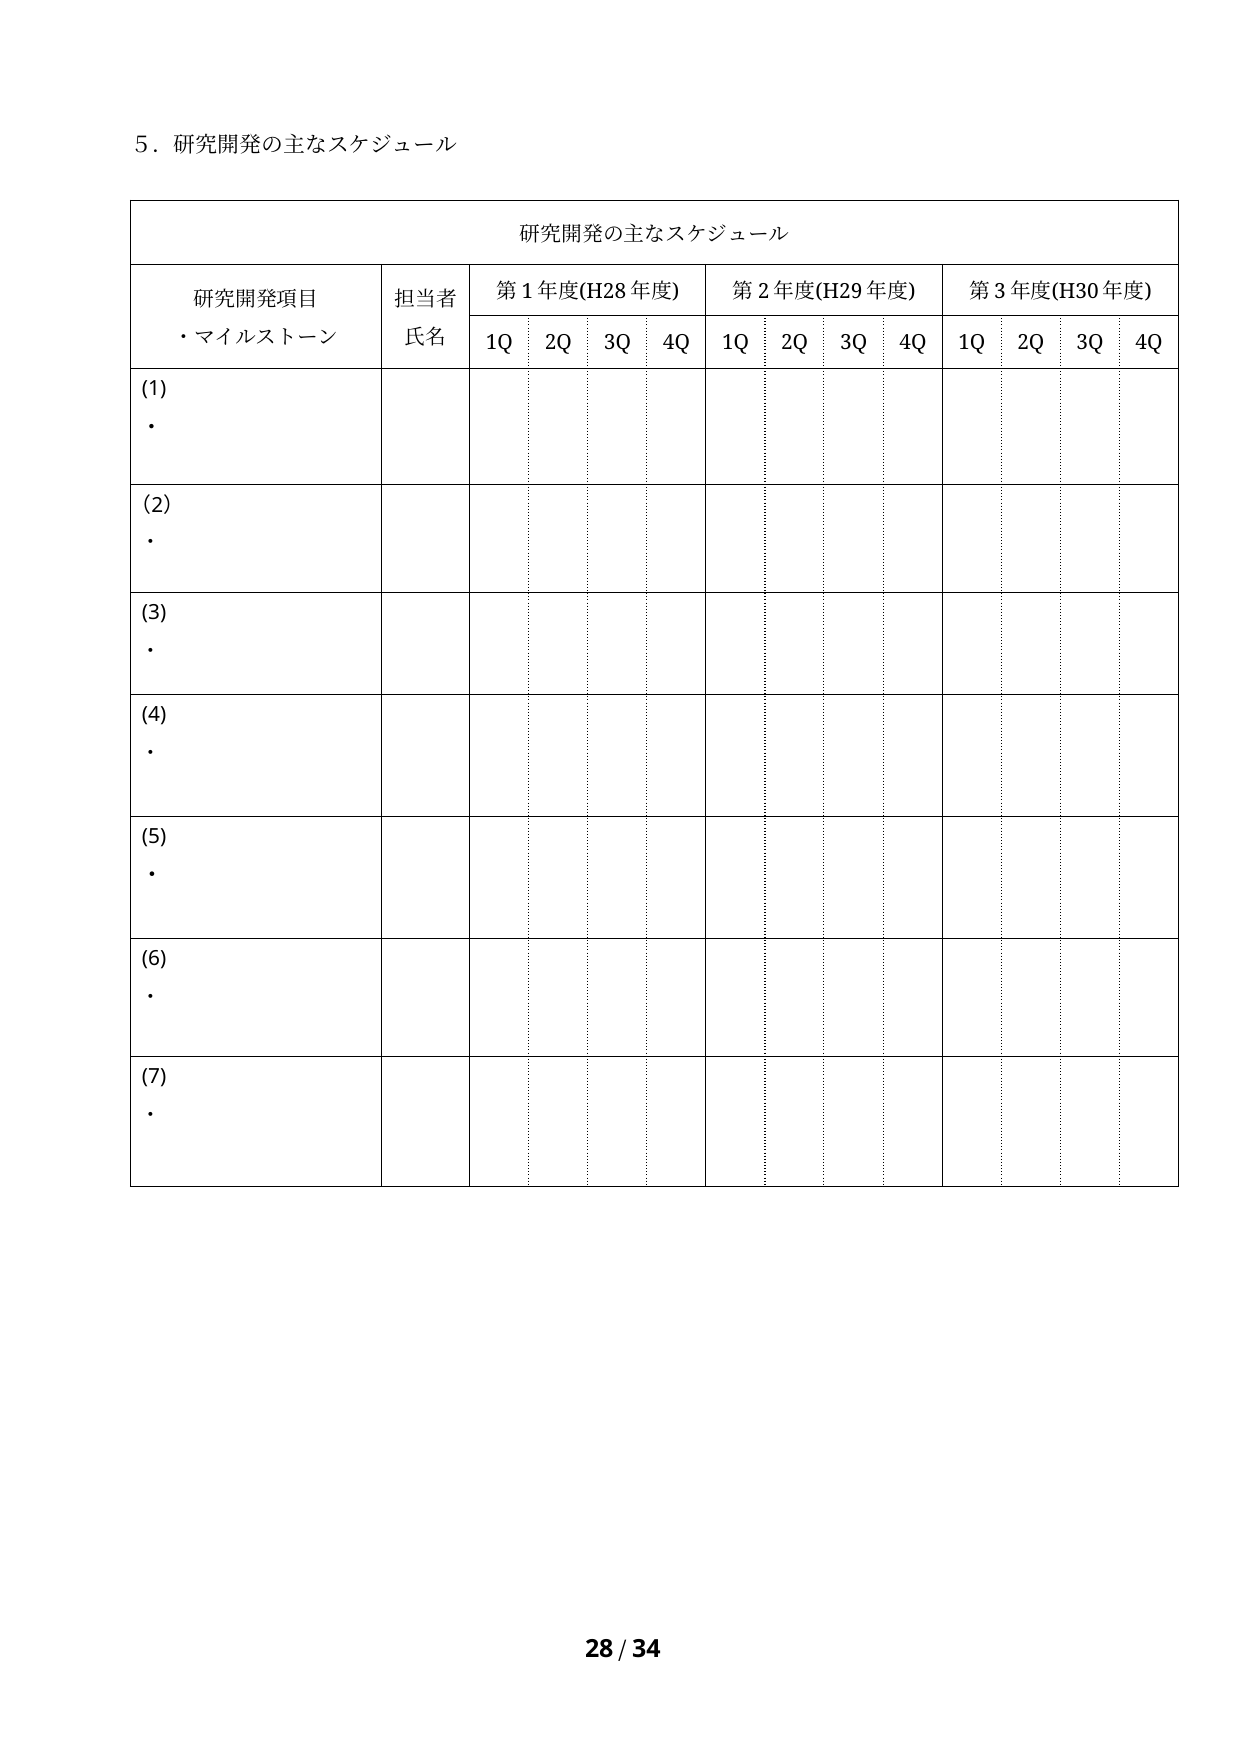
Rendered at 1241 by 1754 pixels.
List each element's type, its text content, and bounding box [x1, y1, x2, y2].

table_cell 2Q [765, 316, 824, 368]
table_cell [1060, 593, 1119, 694]
table_cell [382, 1057, 469, 1186]
table_cell 3Q [588, 316, 647, 368]
table_cell (1) [131, 369, 381, 483]
table_cell [943, 939, 1001, 1056]
table_cell [647, 369, 705, 483]
table_cell 3Q [1060, 316, 1119, 368]
table_cell [529, 485, 588, 592]
table_cell [470, 1057, 528, 1186]
table_cell 4Q [647, 316, 705, 368]
table_cell [382, 485, 469, 592]
table_cell (5) [131, 817, 381, 938]
table_cell [529, 939, 588, 1056]
table_cell [1001, 485, 1060, 592]
table_cell [382, 695, 469, 816]
table_cell [706, 695, 765, 816]
table_cell (6) [131, 939, 381, 1056]
table_cell [1001, 939, 1060, 1056]
table_cell [470, 369, 528, 483]
table_cell [588, 817, 647, 938]
table_cell [382, 369, 469, 483]
table_cell [588, 695, 647, 816]
table_cell [382, 939, 469, 1056]
table_cell [529, 593, 588, 694]
table_cell [588, 939, 647, 1056]
table_cell 3Q [824, 316, 883, 368]
table_cell 研究開発項目 ・マイルストーン [131, 265, 381, 368]
table_cell [943, 369, 1001, 483]
table_cell [706, 939, 765, 1056]
table_cell 第3年度(H30年度) [943, 265, 1178, 315]
table_cell [588, 485, 647, 592]
table_cell 2Q [529, 316, 588, 368]
table_cell [1119, 817, 1178, 938]
table_cell 4Q [883, 316, 942, 368]
table_cell [647, 1057, 705, 1186]
table_cell [765, 369, 824, 483]
table_cell [883, 817, 942, 938]
table_cell [883, 695, 942, 816]
table_cell [824, 817, 883, 938]
table_cell [824, 1057, 883, 1186]
table_cell [1001, 817, 1060, 938]
table_cell 1Q [943, 316, 1001, 368]
table_cell [588, 1057, 647, 1186]
table_cell [824, 695, 883, 816]
table_cell [883, 1057, 942, 1186]
table_cell [470, 593, 528, 694]
table_cell [470, 939, 528, 1056]
table_cell [1001, 695, 1060, 816]
table_cell [1060, 817, 1119, 938]
table_cell [1060, 695, 1119, 816]
table_cell [588, 369, 647, 483]
table_cell [824, 369, 883, 483]
table_cell [765, 817, 824, 938]
table_cell [883, 369, 942, 483]
table_cell [1119, 593, 1178, 694]
table_cell [706, 817, 765, 938]
table_cell (3) [131, 593, 381, 694]
table_cell [647, 593, 705, 694]
table_cell 1Q [470, 316, 528, 368]
table_cell （2） [131, 485, 381, 592]
table_cell [883, 485, 942, 592]
table_cell [1001, 593, 1060, 694]
table_cell 4Q [1119, 316, 1178, 368]
table_cell [1119, 695, 1178, 816]
table_cell [382, 593, 469, 694]
table_cell [943, 695, 1001, 816]
table_cell [470, 817, 528, 938]
table_cell [706, 593, 765, 694]
table_cell [824, 485, 883, 592]
table_cell [824, 593, 883, 694]
table_cell 第1年度(H28年度) [470, 265, 705, 315]
table_cell [1119, 485, 1178, 592]
table_cell 担当者 氏名 [382, 265, 469, 368]
table_cell (4) [131, 695, 381, 816]
table_cell [943, 485, 1001, 592]
table_cell [706, 369, 765, 483]
table_cell [706, 1057, 765, 1186]
table_cell 第2年度(H29年度) [706, 265, 942, 315]
table_cell [765, 695, 824, 816]
table_cell 2Q [1001, 316, 1060, 368]
table_cell [1060, 485, 1119, 592]
table_cell [765, 485, 824, 592]
table_cell [1060, 939, 1119, 1056]
table_cell [529, 369, 588, 483]
table_cell [647, 817, 705, 938]
table_cell [382, 817, 469, 938]
table_cell [1060, 1057, 1119, 1186]
table_cell [529, 817, 588, 938]
table_cell [529, 695, 588, 816]
table_header 研究開発の主なスケジュール [131, 201, 1178, 264]
table_cell [765, 939, 824, 1056]
table_cell [1060, 369, 1119, 483]
table_cell [943, 593, 1001, 694]
table_cell [1119, 369, 1178, 483]
table_cell [470, 485, 528, 592]
table_cell [647, 695, 705, 816]
table_cell [529, 1057, 588, 1186]
table_cell [943, 817, 1001, 938]
table_cell [588, 593, 647, 694]
table_cell [943, 1057, 1001, 1186]
table_cell [1119, 1057, 1178, 1186]
table_cell [647, 485, 705, 592]
table_cell [824, 939, 883, 1056]
table_cell 1Q [706, 316, 765, 368]
table_cell [706, 485, 765, 592]
table_cell [470, 695, 528, 816]
text ５．研究開発の主なスケジュール [130, 124, 1110, 162]
table_cell [765, 1057, 824, 1186]
table_cell [1119, 939, 1178, 1056]
table_cell [1001, 369, 1060, 483]
table_cell [883, 593, 942, 694]
table_cell [765, 593, 824, 694]
table_cell [647, 939, 705, 1056]
table_cell [1001, 1057, 1060, 1186]
table_cell [883, 939, 942, 1056]
table_cell (7) [131, 1057, 381, 1186]
